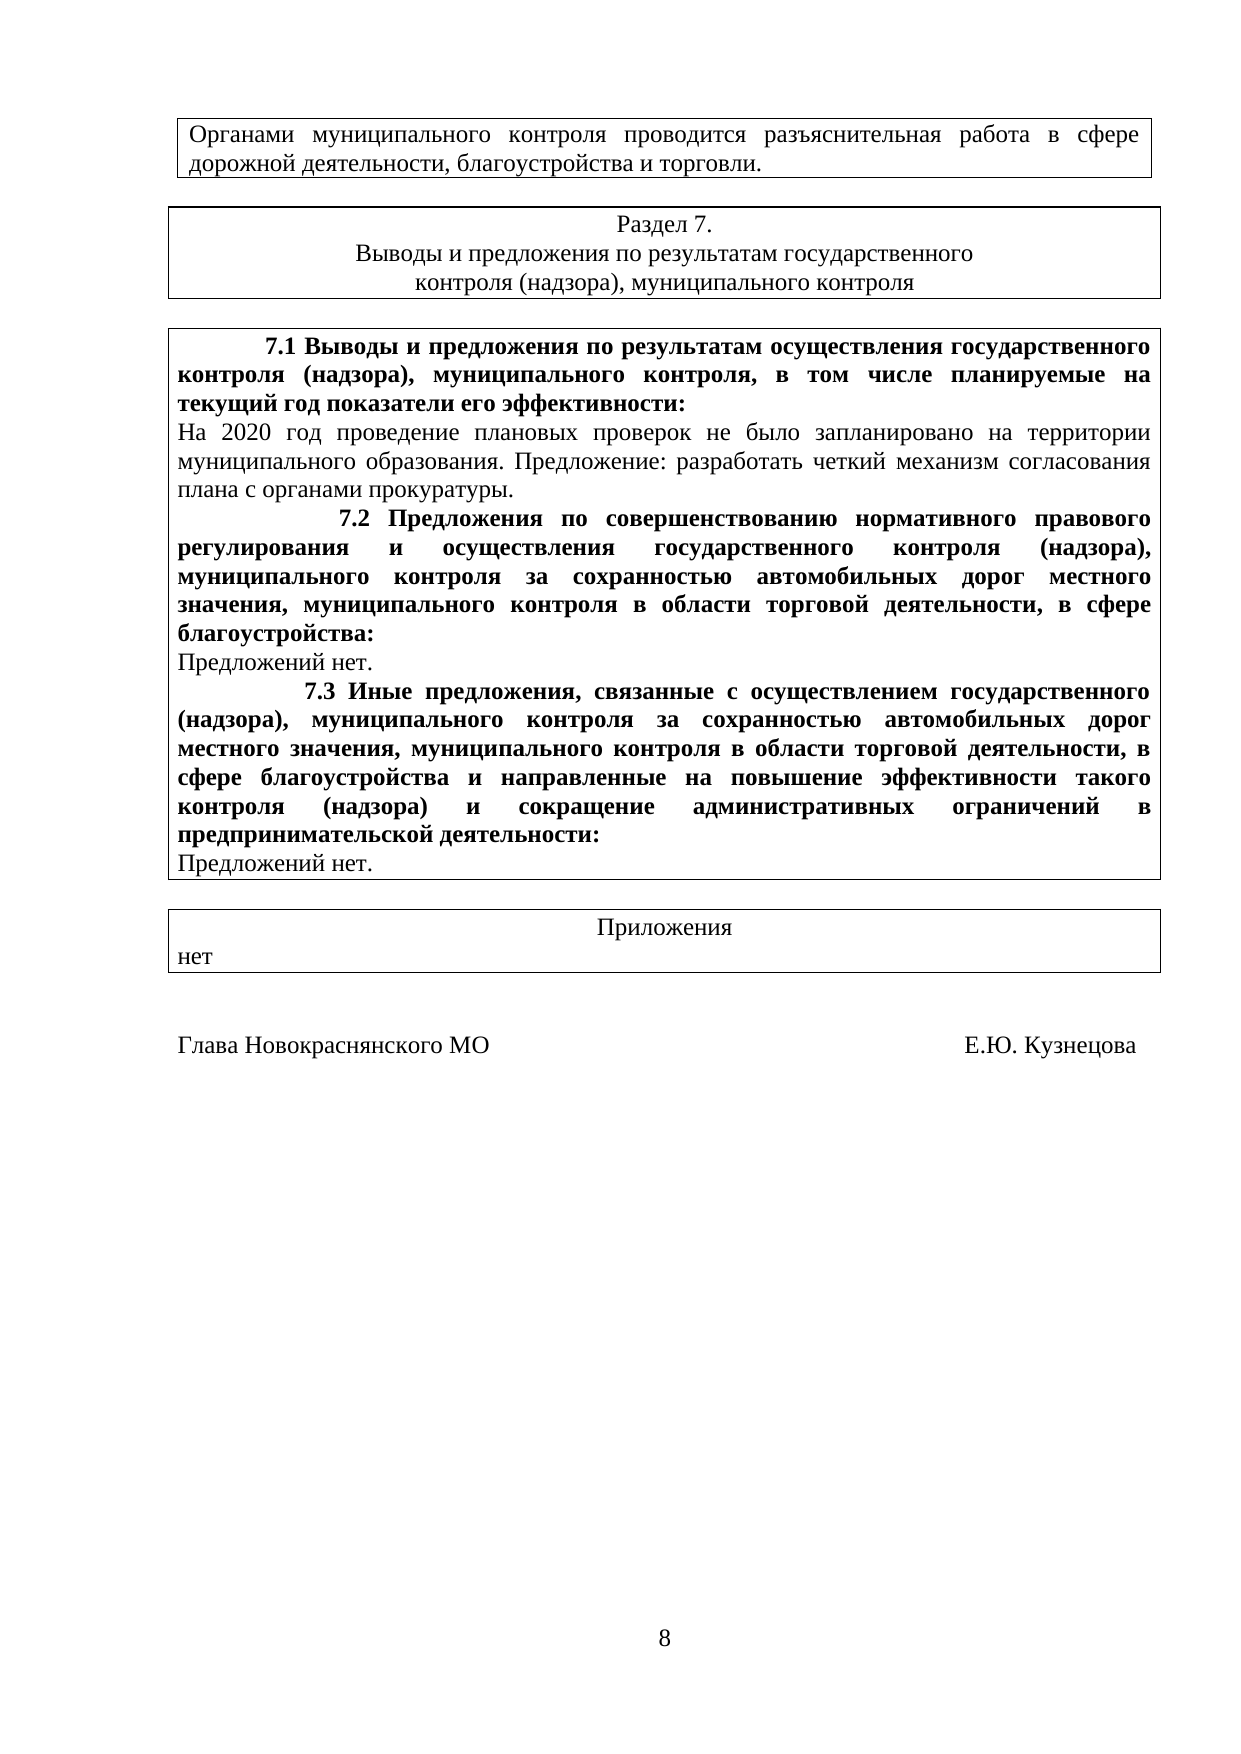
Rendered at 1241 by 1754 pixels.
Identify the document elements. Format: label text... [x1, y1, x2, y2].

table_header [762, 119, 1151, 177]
text Предложений нет. [177, 647, 1152, 676]
text 7.1 Выводы и предложения по результатам осуществления государственного контроля (надзора), муниципального контроля, в том числе планируемые на текущий год показатели его эффективности: [169, 329, 1160, 417]
text 7.3 Иные предложения, связанные с осуществлением государственного (надзора), муниципального контроля за сохранностью автомобильных дорог местного значения, муниципального контроля в области торговой деятельности, в сфере благоустройства и направленные на повышение эффективности такого контроля (надзора) и сокращение административных ограничений в предпринимательской деятельности: [177, 676, 1152, 845]
text нет [169, 938, 1160, 972]
text Выводы и предложения по результатам государственного [177, 238, 1152, 264]
text Предложений нет. [169, 845, 1160, 879]
text На 2020 год проведение плановых проверок не было запланировано на территории муниципального образования. Предложение: разработать четкий механизм согласования плана с органами прокуратуры. [177, 417, 1152, 503]
text контроля (надзора), муниципального контроля [169, 264, 1160, 298]
text Глава Новокраснянского МО Е.Ю. Кузнецова [177, 1030, 1152, 1059]
text 7.2 Предложения по совершенствованию нормативного правового регулирования и осуществления государственного контроля (надзора), муниципального контроля за сохранностью автомобильных дорог местного значения, муниципального контроля в области торговой деятельности, в сфере благоустройства: [177, 503, 1152, 647]
text Раздел 7. [169, 208, 1160, 238]
text Приложения [169, 910, 1160, 938]
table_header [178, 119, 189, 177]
